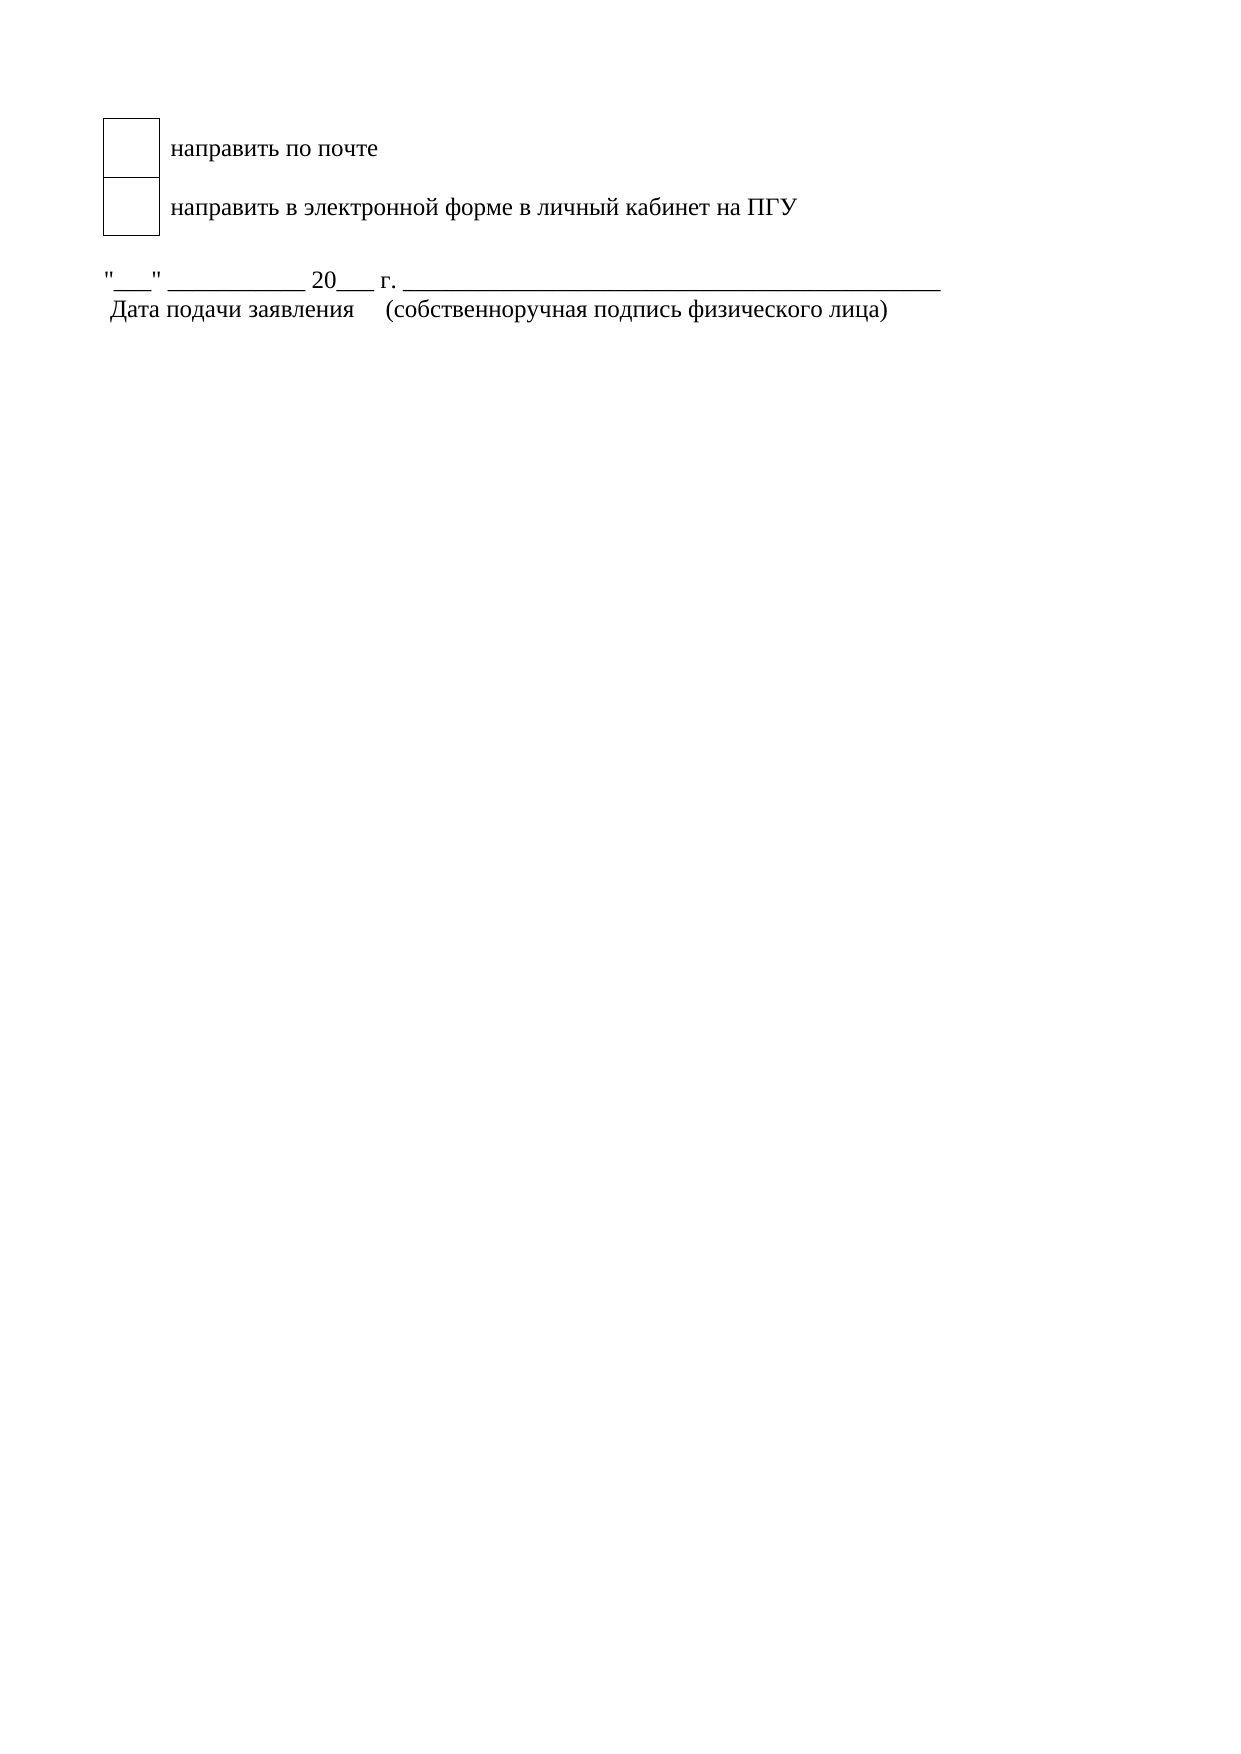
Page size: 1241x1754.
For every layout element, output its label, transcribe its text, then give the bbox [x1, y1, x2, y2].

table_cell [104, 119, 159, 177]
table_cell [104, 178, 159, 235]
table_cell направить в электронной форме в личный кабинет на ПГУ [160, 177, 1108, 235]
text "___" ___________ 20___ г. ___________________________________________ [103, 265, 1152, 294]
table_cell направить по почте [160, 118, 1108, 177]
text Дата подачи заявления (собственноручная подпись физического лица) [103, 294, 1152, 322]
